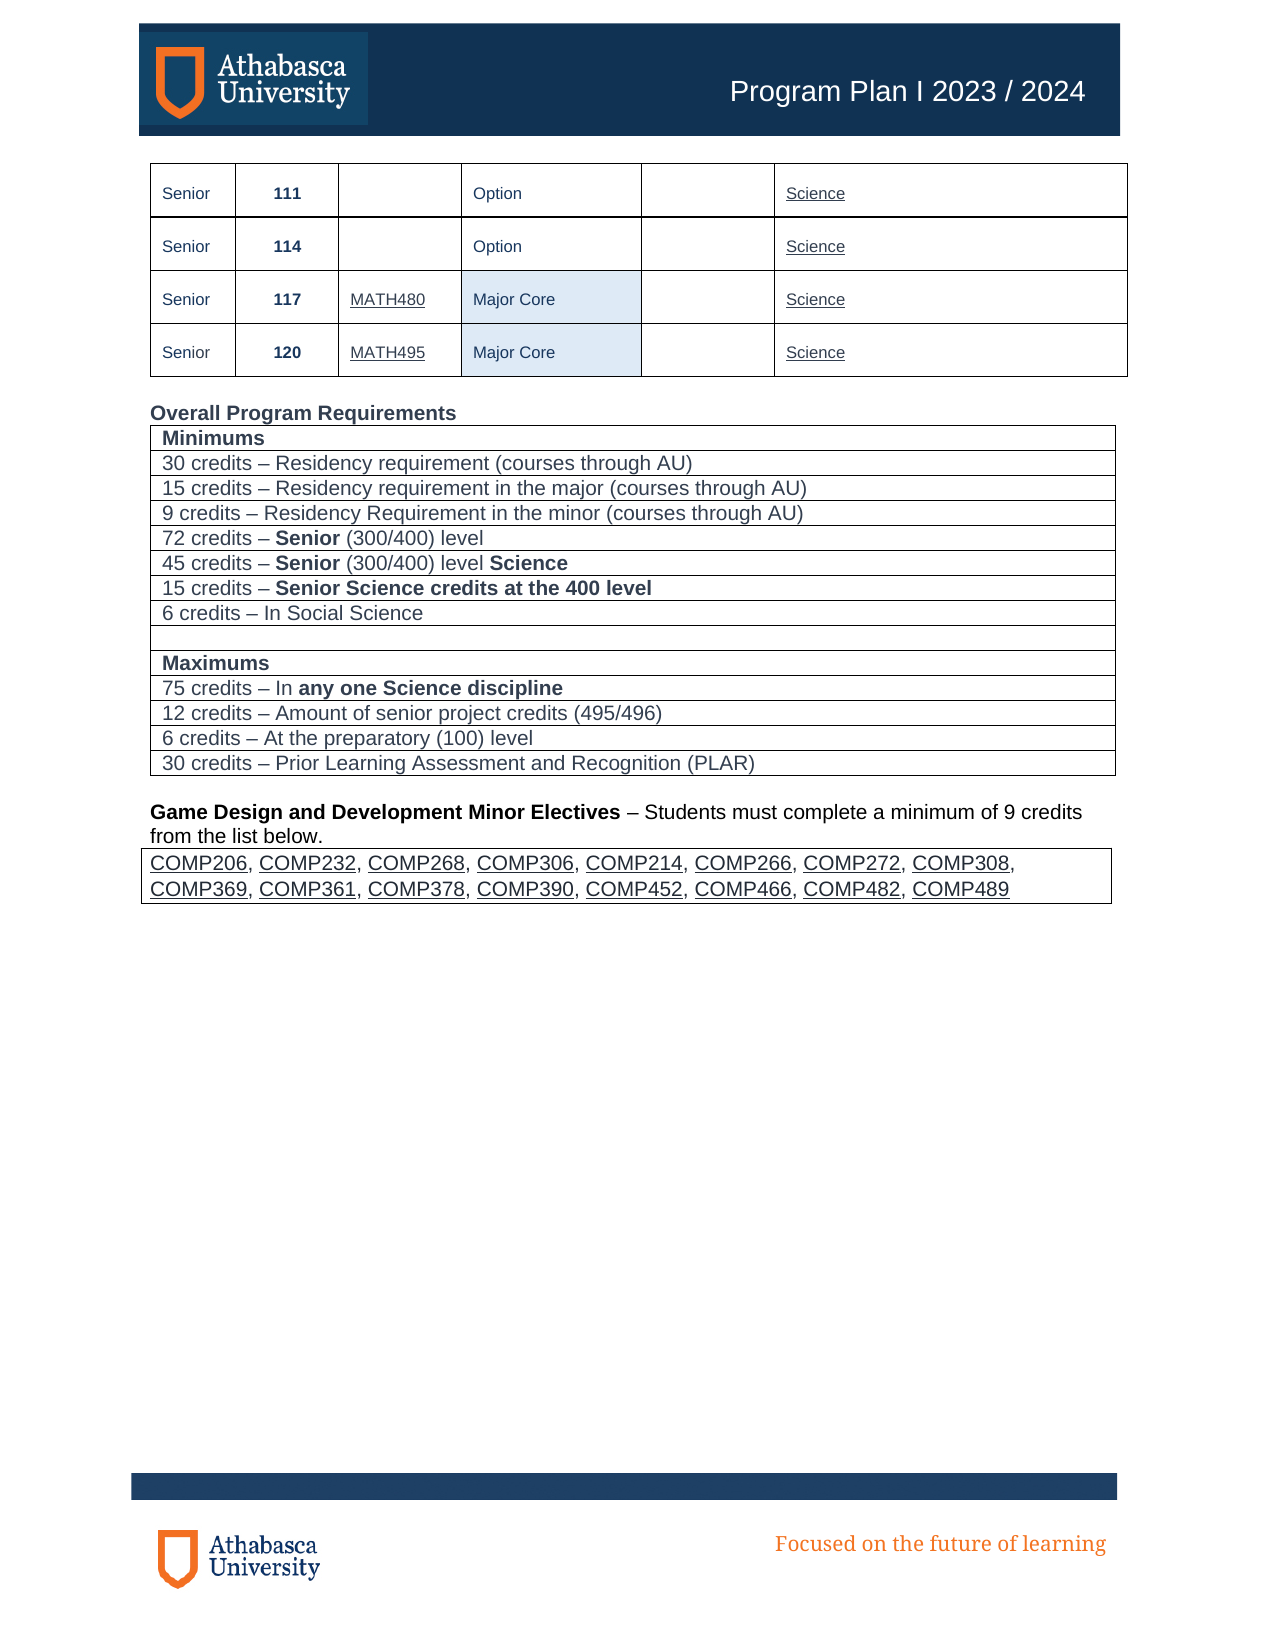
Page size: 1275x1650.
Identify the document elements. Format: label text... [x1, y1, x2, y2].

table_cell MATH480 [339, 271, 461, 323]
table_cell [642, 324, 774, 376]
table_cell [642, 218, 774, 269]
table_cell Senior [151, 218, 235, 269]
picture [139, 32, 368, 125]
table_cell 114 [236, 218, 338, 269]
table_cell [339, 164, 461, 216]
table_cell 111 [236, 164, 338, 216]
text Game Design and Development Minor Electives – Students must complete a minimum of 9 credits from the list below. [150, 800, 1116, 848]
table_cell Option [462, 218, 641, 269]
table_cell Senior [151, 271, 235, 323]
table_cell [642, 271, 774, 323]
table_cell 12 credits – Amount of senior project credits (495/496) [151, 701, 1115, 725]
text Overall Program Requirements [150, 401, 1116, 425]
table_cell 6 credits – At the preparatory (100) level [151, 726, 1115, 750]
table_cell 117 [236, 271, 338, 323]
table_cell Senior [151, 324, 235, 376]
picture [131, 1473, 1118, 1500]
table_cell 9 credits – Residency Requirement in the minor (courses through AU) [151, 501, 1115, 525]
table_cell [642, 164, 774, 216]
table_cell Option [462, 164, 641, 216]
table_cell 75 credits – In any one Science discipline [151, 676, 1115, 700]
table_cell 15 credits – Residency requirement in the major (courses through AU) [151, 476, 1115, 500]
table_cell 72 credits – Senior (300/400) level [151, 526, 1115, 550]
table_cell 6 credits – In Social Science [151, 601, 1115, 625]
table_cell Major Core [462, 271, 641, 323]
table_cell Senior [151, 164, 235, 216]
table_cell 30 credits – Residency requirement (courses through AU) [151, 451, 1115, 475]
table_cell 15 credits – Senior Science credits at the 400 level [151, 576, 1115, 600]
table_cell MATH495 [339, 324, 461, 376]
table_cell Science [775, 164, 1127, 216]
table_cell Science [775, 324, 1127, 376]
picture [155, 1525, 324, 1593]
text COMP206, COMP232, COMP268, COMP306, COMP214, COMP266, COMP272, COMP308, COMP369, COMP361, COMP378, COMP390, COMP452, COMP466, COMP482, COMP489 [142, 849, 1111, 903]
table_cell Major Core [462, 324, 641, 376]
table_cell Science [775, 218, 1127, 269]
table_header Minimums [151, 426, 1115, 450]
table_cell 45 credits – Senior (300/400) level Science [151, 551, 1115, 575]
table_cell Science [775, 271, 1127, 323]
table_cell [339, 218, 461, 269]
table_cell 30 credits – Prior Learning Assessment and Recognition (PLAR) [151, 751, 1115, 775]
table_cell [151, 626, 1115, 650]
table_cell 120 [236, 324, 338, 376]
table_cell Maximums [151, 651, 1115, 675]
